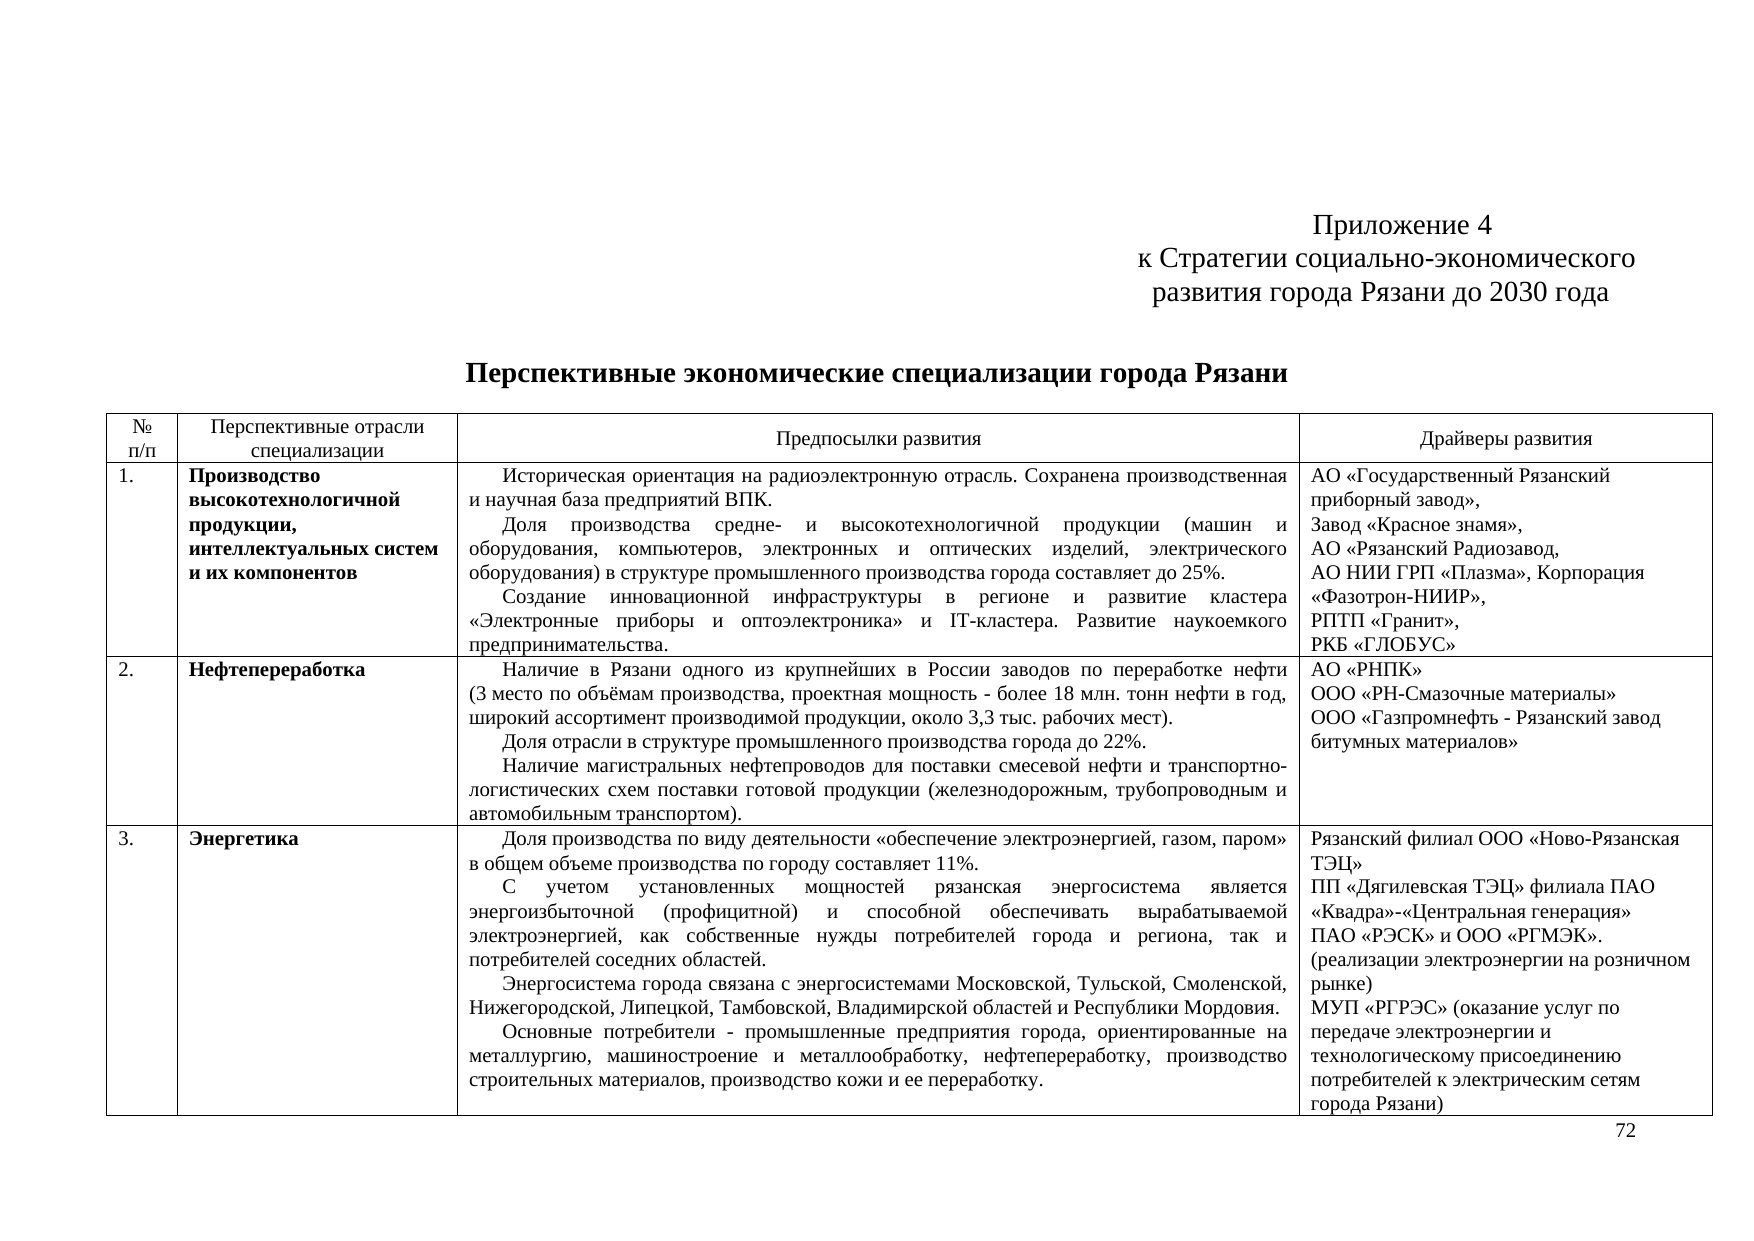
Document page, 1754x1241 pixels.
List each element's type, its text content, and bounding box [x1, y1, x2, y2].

table_header Предпосылки развития [458, 414, 1299, 462]
table_cell Наличие в Рязани одного из крупнейших в России заводов по переработке нефти (3 место по объёмам производства, проектная мощность - более 18 млн. тонн нефти в год, широкий ассортимент производимой продукции, около 3,3 тыс. рабочих мест). Доля отрасли в структуре промышленного производства города до 22%. Наличие магистральных нефтепроводов для поставки смесевой нефти и транспортно-логистических схем поставки готовой продукции (железнодорожным, трубопроводным и автомобильным транспортом). [458, 657, 1299, 825]
table_cell Нефтепереработка [178, 657, 457, 825]
table_cell Доля производства по виду деятельности «обеспечение электроэнергией, газом, паром» в общем объеме производства по городу составляет 11%. С учетом установленных мощностей рязанская энергосистема является энергоизбыточной (профицитной) и способной обеспечивать вырабатываемой электроэнергией, как собственные нужды потребителей города и региона, так и потребителей соседних областей. Энергосистема города связана с энергосистемами Московской, Тульской, Смоленской, Нижегородской, Липецкой, Тамбовской, Владимирской областей и Республики Мордовия. Основные потребители - промышленные предприятия города, ориентированные на металлургию, машиностроение и металлообработку, нефтепереработку, производство строительных материалов, производство кожи и ее переработку. [458, 826, 1299, 1115]
text развития города Рязани до 2030 года [118, 274, 1636, 307]
table_cell [107, 826, 177, 1115]
text к Стратегии социально-экономического [118, 240, 1636, 274]
table_cell 1 [107, 463, 177, 656]
table_header № п/п [107, 414, 177, 462]
table_cell Рязанский филиал ООО «Ново-Рязанская ТЭЦ» ПП «Дягилевская ТЭЦ» филиала ПАО «Квадра»-«Центральная генерация» ПАО «РЭСК» и ООО «РГМЭК». (реализации электроэнергии на розничном рынке) МУП «РГРЭС» (оказание услуг по передаче электроэнергии и технологическому присоединению потребителей к электрическим сетям города Рязани) [1300, 826, 1712, 1115]
table_cell Историческая ориентация на радиоэлектронную отрасль. Сохранена производственная и научная база предприятий ВПК. Доля производства средне- и высокотехнологичной продукции (машин и оборудования, компьютеров, электронных и оптических изделий, электрического оборудования) в структуре промышленного производства города составляет до 25%. Создание инновационной инфраструктуры в регионе и развитие кластера «Электронные приборы и оптоэлектроника» и IT-кластера. Развитие наукоемкого предпринимательства. [458, 463, 1299, 656]
table_cell 2 [107, 657, 177, 825]
subtitle Приложение 4 [118, 207, 1636, 240]
table_cell АО «РНПК» ООО «РН-Смазочные материалы» ООО «Газпромнефть - Рязанский завод битумных материалов» [1300, 657, 1712, 825]
table_header Перспективные отрасли специализации [178, 414, 457, 462]
text Перспективные экономические специализации города Рязани [118, 356, 1636, 389]
table_cell Энергетика [178, 826, 457, 1115]
table_cell АО «Государственный Рязанский приборный завод», Завод «Красное знамя», АО «Рязанский Радиозавод, АО НИИ ГРП «Плазма», Корпорация «Фазотрон-НИИР», РПТП «Гранит», РКБ «ГЛОБУС» [1300, 463, 1712, 656]
table_header Драйверы развития [1300, 414, 1712, 462]
table_cell Производство высокотехнологичной продукции, интеллектуальных систем и их компонентов [178, 463, 457, 656]
